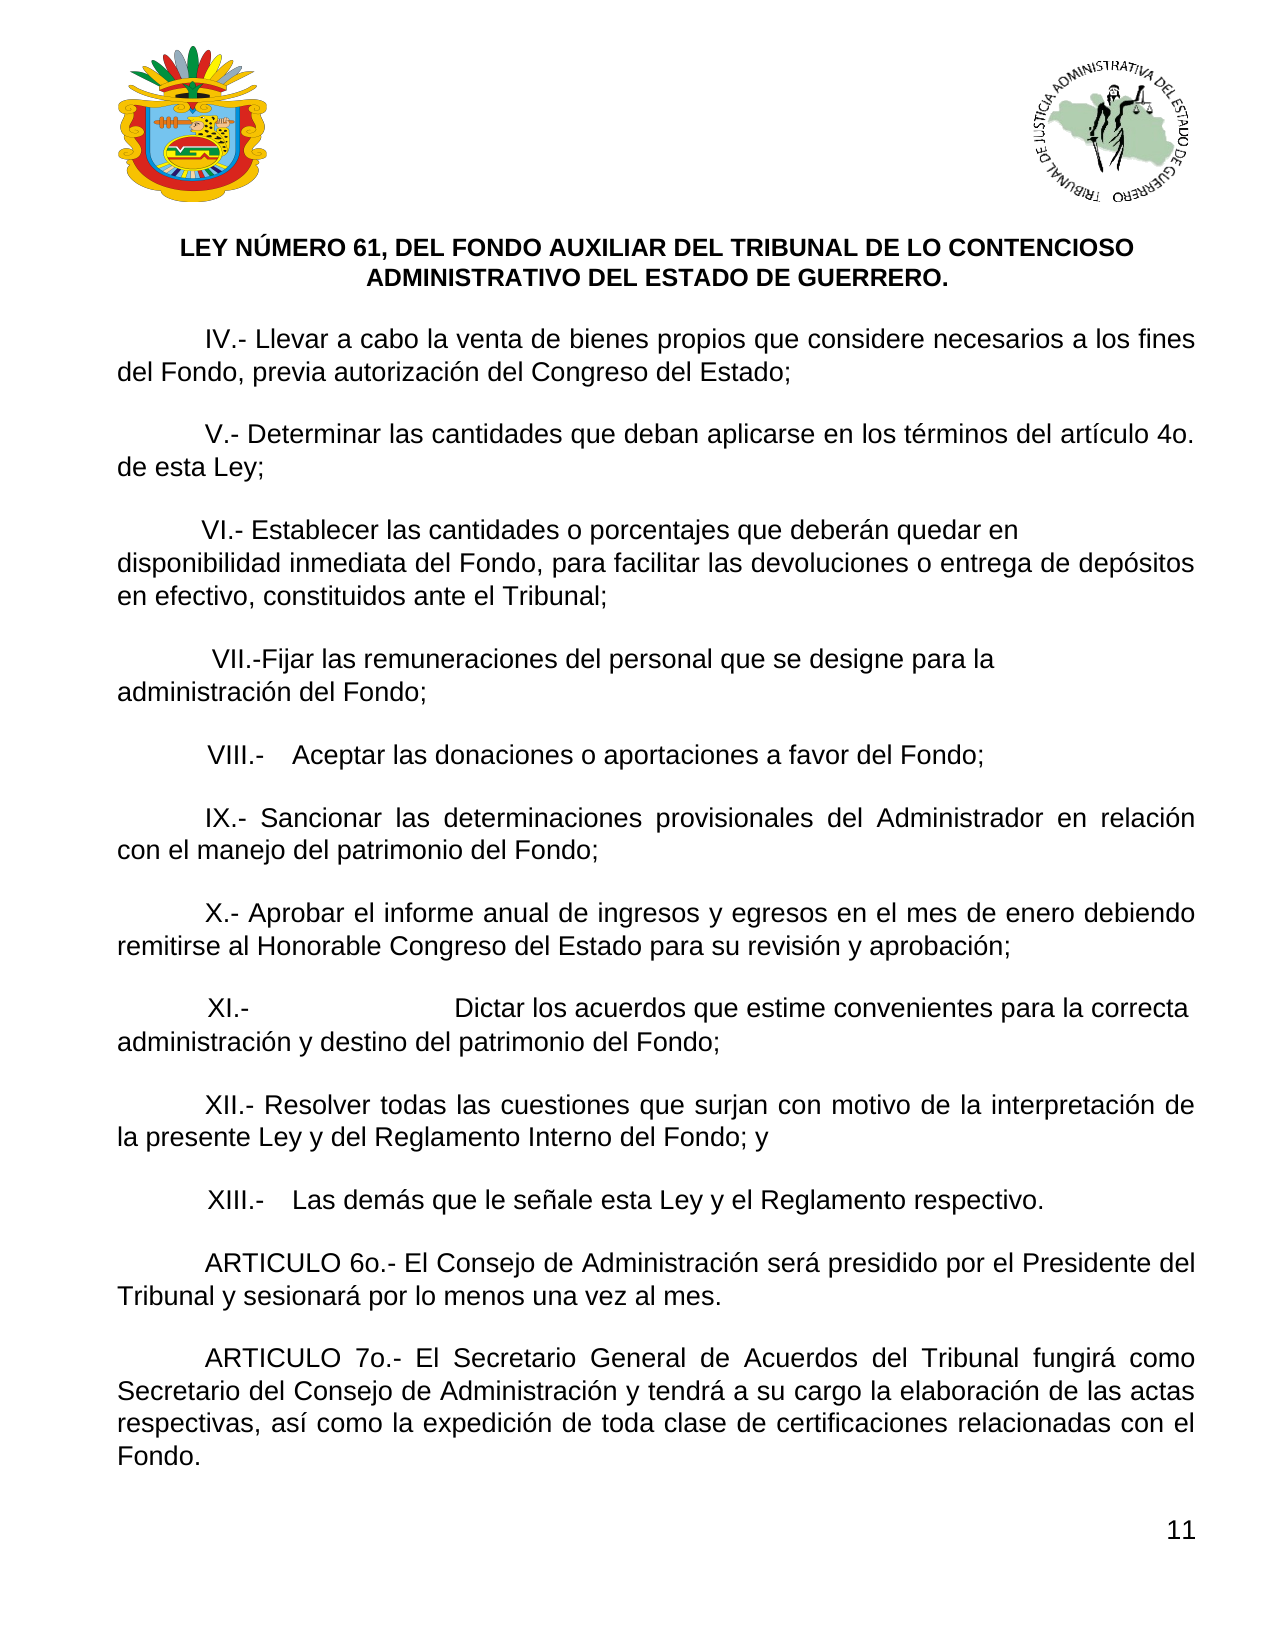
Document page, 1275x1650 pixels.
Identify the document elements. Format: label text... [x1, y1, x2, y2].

text disponibilidad inmediata del Fondo, para facilitar las devoluciones o entrega de depósitos en efectivo, constituidos ante el Tribunal; [117, 547, 1196, 611]
text VII.-Fijar las remuneraciones del personal que se designe para la [118, 643, 1196, 674]
text ARTICULO 6o.- El Consejo de Administración será presidido por el Presidente del Tribunal y sesionará por lo menos una vez al mes. [117, 1247, 1196, 1311]
picture [1033, 61, 1189, 202]
text XI.- Dictar los acuerdos que estime convenientes para la correcta [118, 992, 1196, 1024]
text XII.- Resolver todas las cuestiones que surjan con motivo de la interpretación de la presente Ley y del Reglamento Interno del Fondo; y [117, 1089, 1196, 1153]
text IV.- Llevar a cabo la venta de bienes propios que considere necesarios a los fines del Fondo, previa autorización del Congreso del Estado; [117, 323, 1196, 387]
picture [118, 46, 267, 202]
text VIII.- Aceptar las donaciones o aportaciones a favor del Fondo; [118, 739, 1196, 770]
text VI.- Establecer las cantidades o porcentajes que deberán quedar en [118, 514, 1196, 545]
text ARTICULO 7o.- El Secretario General de Acuerdos del Tribunal fungirá como Secretario del Consejo de Administración y tendrá a su cargo la elaboración de las actas respectivas, así como la expedición de toda clase de certificaciones relacionadas con el Fondo. [117, 1342, 1196, 1471]
text X.- Aprobar el informe anual de ingresos y egresos en el mes de enero debiendo remitirse al Honorable Congreso del Estado para su revisión y aprobación; [117, 897, 1196, 961]
text administración y destino del patrimonio del Fondo; [117, 1026, 1196, 1057]
text administración del Fondo; [117, 676, 1196, 707]
text IX.- Sancionar las determinaciones provisionales del Administrador en relación con el manejo del patrimonio del Fondo; [117, 802, 1196, 866]
text XIII.- Las demás que le señale esta Ley y el Reglamento respectivo. [118, 1184, 1196, 1215]
text V.- Determinar las cantidades que deban aplicarse en los términos del artículo 4o. de esta Ley; [117, 418, 1196, 482]
